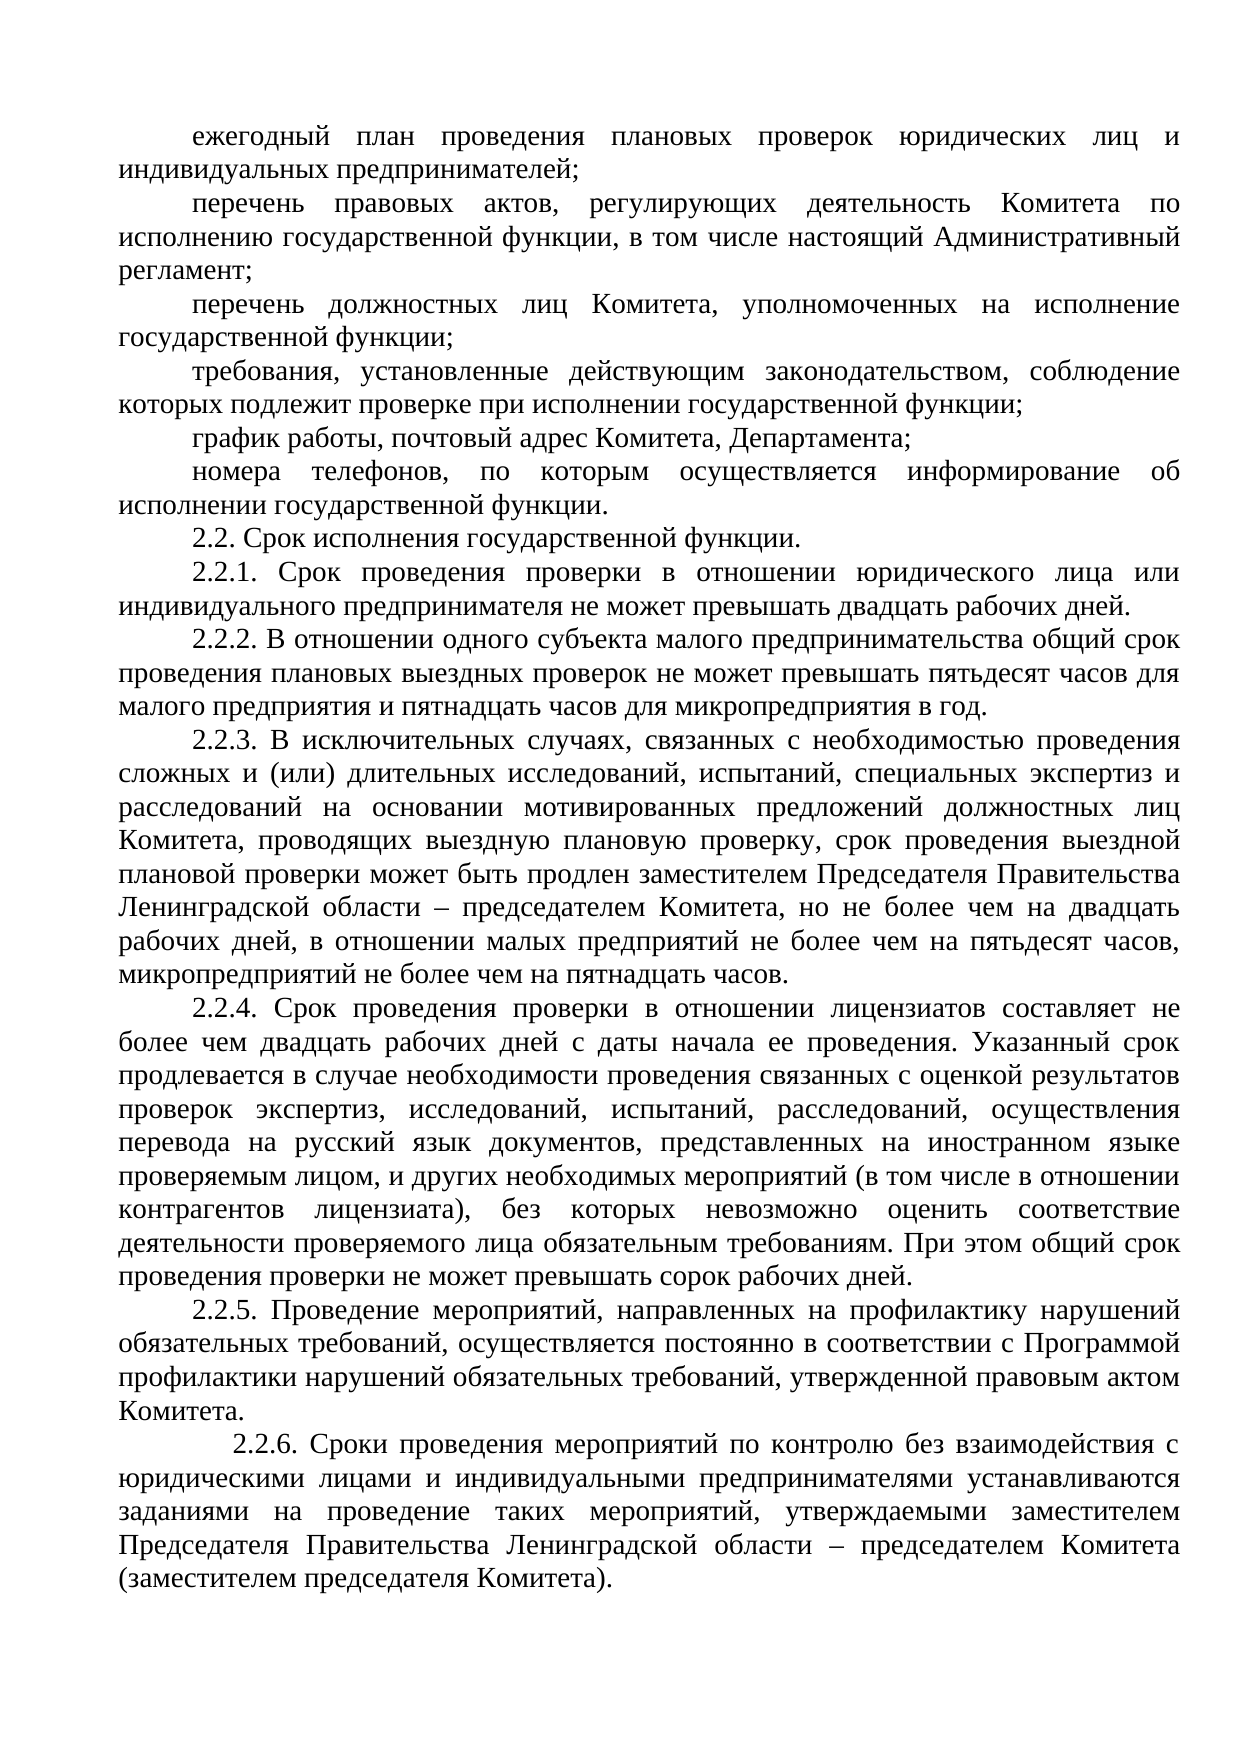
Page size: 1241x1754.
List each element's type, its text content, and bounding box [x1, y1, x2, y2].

text 2.2.3. В исключительных случаях, связанных с необходимостью проведения сложных и (или) длительных исследований, испытаний, специальных экспертиз и расследований на основании мотивированных предложений должностных лиц Комитета, проводящих выездную плановую проверку, срок проведения выездной плановой проверки может быть продлен заместителем Председателя Правительства Ленинградской области – председателем Комитета, но не более чем на двадцать рабочих дней, в отношении малых предприятий не более чем на пятьдесят часов, микропредприятий не более чем на пятнадцать часов. [118, 722, 1181, 990]
text перечень правовых актов, регулирующих деятельность Комитета по исполнению государственной функции, в том числе настоящий Административный регламент; [118, 185, 1181, 286]
text перечень должностных лиц Комитета, уполномоченных на исполнение государственной функции; [118, 286, 1181, 353]
text 2.2.5. Проведение мероприятий, направленных на профилактику нарушений обязательных требований, осуществляется постоянно в соответствии с Программой профилактики нарушений обязательных требований, утвержденной правовым актом Комитета. [118, 1292, 1181, 1426]
text требования, установленные действующим законодательством, соблюдение которых подлежит проверке при исполнении государственной функции; [118, 353, 1181, 420]
text 2.2.2. В отношении одного субъекта малого предпринимательства общий срок проведения плановых выездных проверок не может превышать пятьдесят часов для малого предприятия и пятнадцать часов для микропредприятия в год. [118, 621, 1181, 722]
text график работы, почтовый адрес Комитета, Департамента; [118, 420, 1181, 453]
text 2.2.4. Срок проведения проверки в отношении лицензиатов составляет не более чем двадцать рабочих дней с даты начала ее проведения. Указанный срок продлевается в случае необходимости проведения связанных с оценкой результатов проверок экспертиз, исследований, испытаний, расследований, осуществления перевода на русский язык документов, представленных на иностранном языке проверяемым лицом, и других необходимых мероприятий (в том числе в отношении контрагентов лицензиата), без которых невозможно оценить соответствие деятельности проверяемого лица обязательным требованиям. При этом общий срок проведения проверки не может превышать сорок рабочих дней. [118, 990, 1181, 1292]
text 2.2. Срок исполнения государственной функции. [118, 521, 1181, 554]
text 2.2.1. Срок проведения проверки в отношении юридического лица или индивидуального предпринимателя не может превышать двадцать рабочих дней. [118, 554, 1181, 621]
text номера телефонов, по которым осуществляется информирование об исполнении государственной функции. [118, 453, 1181, 521]
text ежегодный план проведения плановых проверок юридических лиц и индивидуальных предпринимателей; [118, 118, 1181, 185]
text 2.2.6. Сроки проведения мероприятий по контролю без взаимодействия с юридическими лицами и индивидуальными предпринимателями устанавливаются заданиями на проведение таких мероприятий, утверждаемыми заместителем Председателя Правительства Ленинградской области – председателем Комитета (заместителем председателя Комитета). [118, 1426, 1181, 1594]
